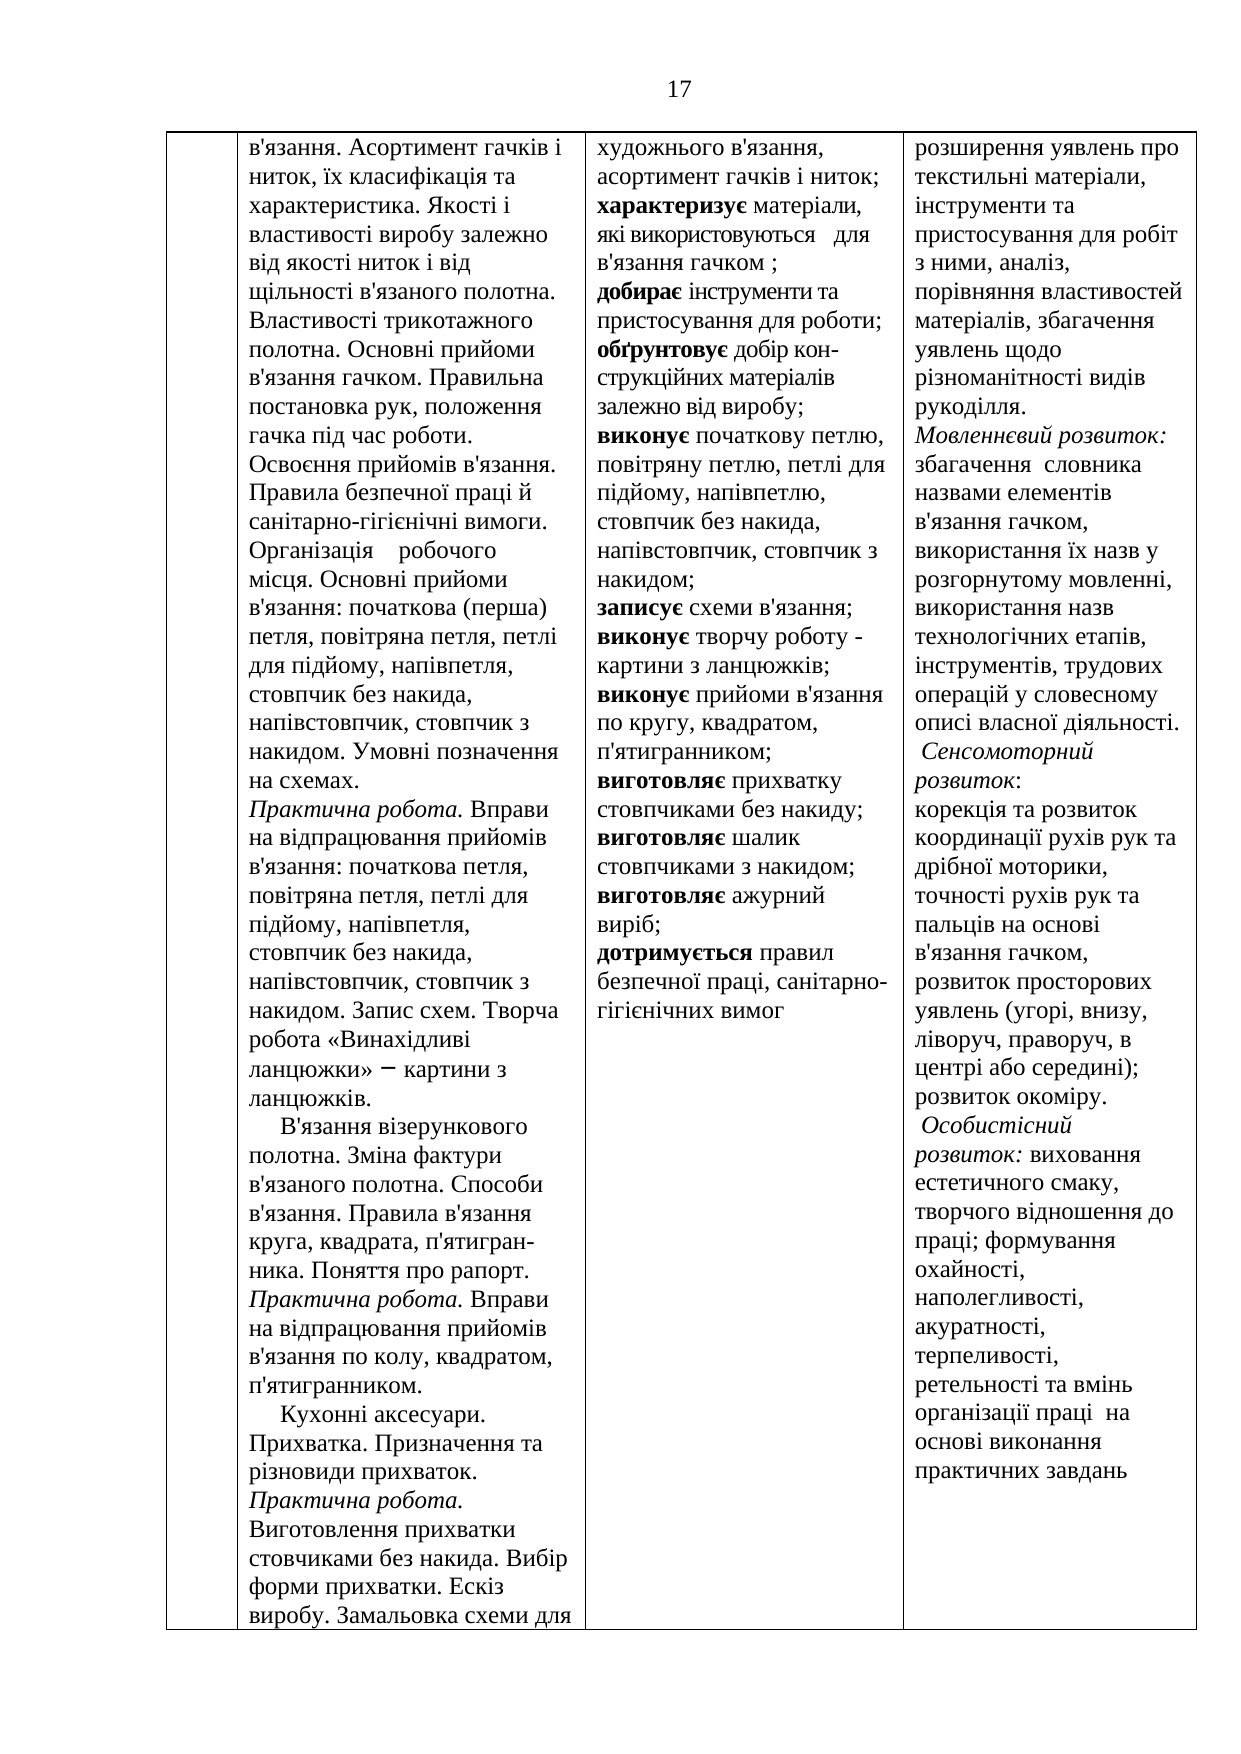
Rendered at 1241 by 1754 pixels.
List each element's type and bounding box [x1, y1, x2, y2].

table_cell [586, 133, 903, 1629]
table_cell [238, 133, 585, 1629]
table_cell [167, 133, 237, 1629]
table_cell [904, 133, 1196, 1629]
